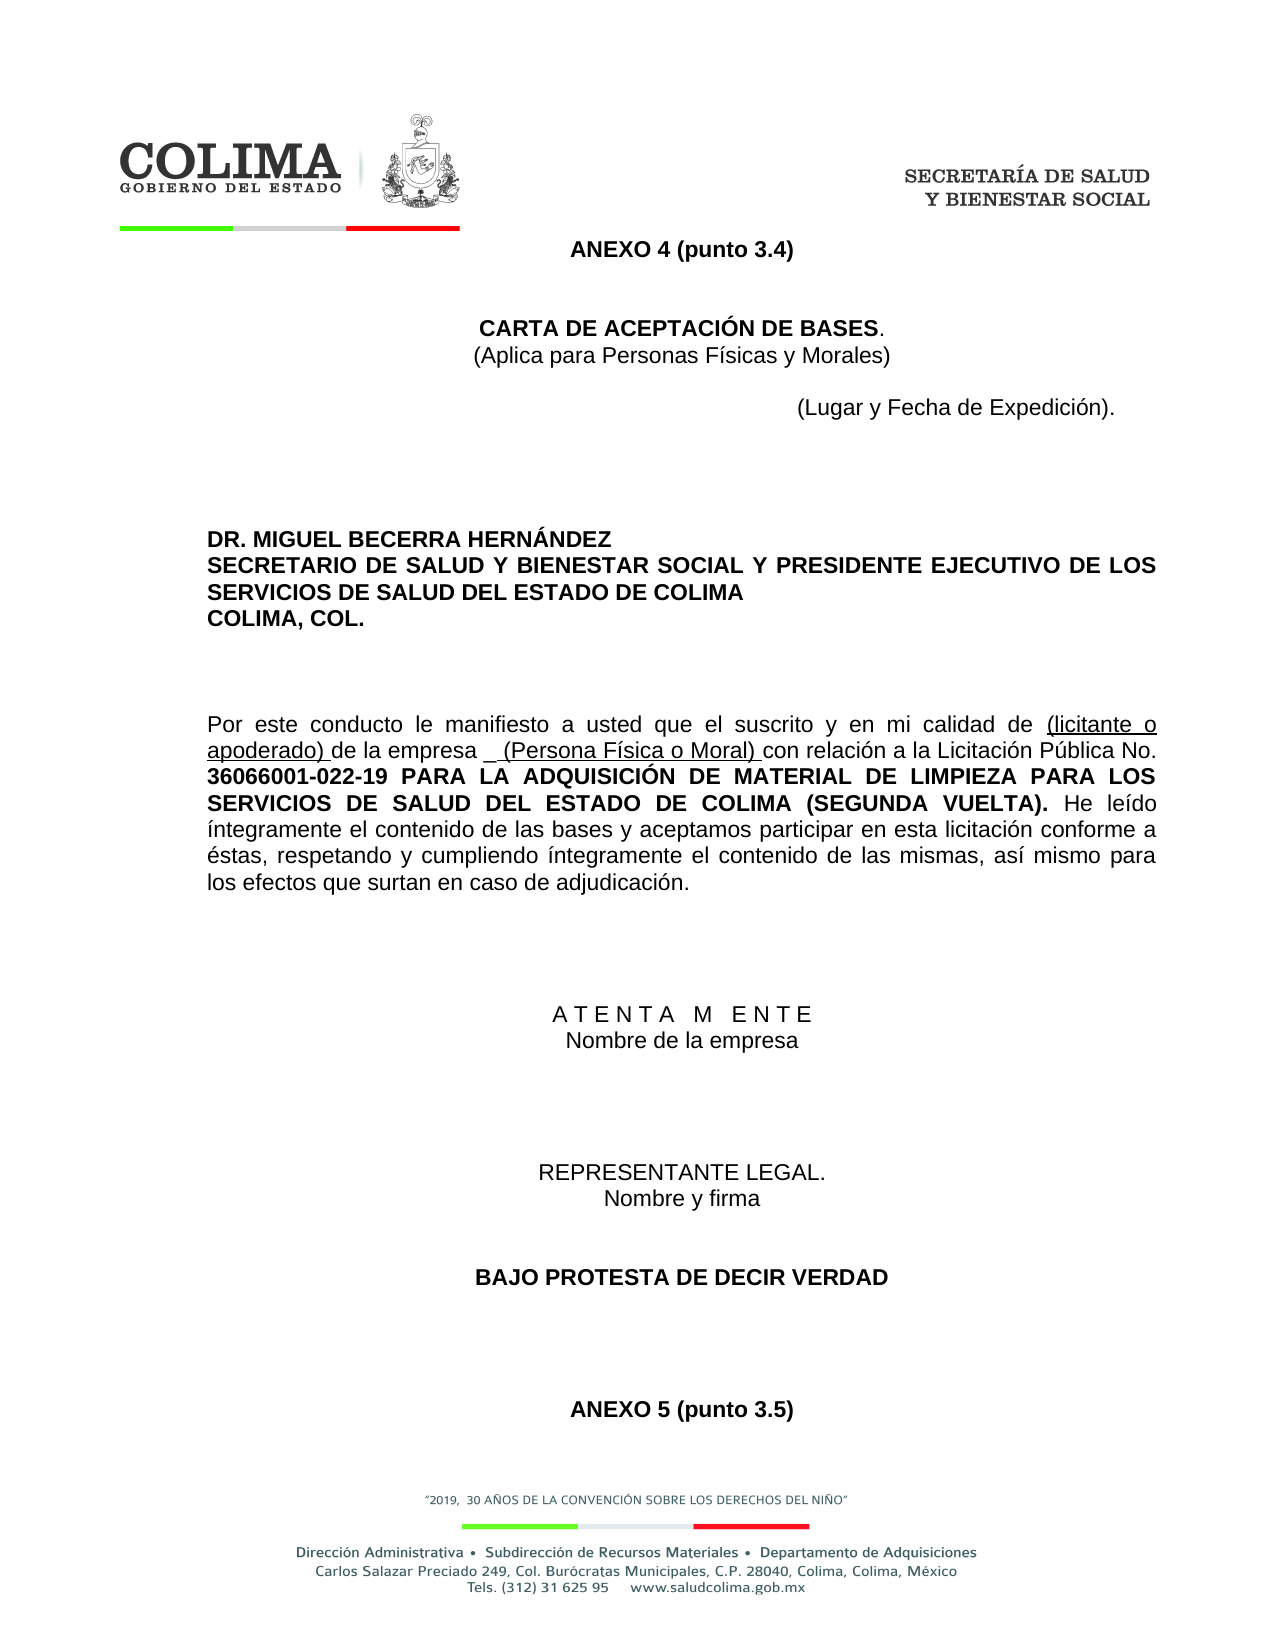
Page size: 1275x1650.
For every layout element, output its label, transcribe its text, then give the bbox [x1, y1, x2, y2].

text BAJO PROTESTA DE DECIR VERDAD [207, 1264, 1157, 1290]
text Por este conducto le manifiesto a usted que el suscrito y en mi calidad de (licitante o apoderado) de la empresa _ (Persona Física o Moral) con relación a la Licitación Pública No. 36066001-022-19 PARA LA ADQUISICIÓN DE MATERIAL DE LIMPIEZA PARA LOS SERVICIOS DE SALUD DEL ESTADO DE COLIMA (SEGUNDA VUELTA). He leído íntegramente el contenido de las bases y aceptamos participar en esta licitación conforme a éstas, respetando y cumpliendo íntegramente el contenido de las mismas, así mismo para los efectos que surtan en caso de adjudicación. [207, 711, 1157, 895]
text (Lugar y Fecha de Expedición). [797, 394, 1157, 421]
text COLIMA, COL. [207, 605, 1157, 632]
text Nombre de la empresa [207, 1027, 1157, 1053]
text (Aplica para Personas Físicas y Morales) [207, 342, 1157, 368]
text SECRETARIO DE SALUD Y BIENESTAR SOCIAL Y PRESIDENTE EJECUTIVO DE LOS SERVICIOS DE SALUD DEL ESTADO DE COLIMA [207, 552, 1157, 605]
picture [0, 1462, 1275, 1622]
text ANEXO 5 (punto 3.5) [207, 1396, 1157, 1422]
picture [3, 29, 1267, 255]
text Nombre y firma [207, 1185, 1157, 1211]
subtitle DR. MIGUEL BECERRA HERNÁNDEZ [207, 526, 1157, 552]
text CARTA DE ACEPTACIÓN DE BASES. [207, 315, 1157, 342]
text ANEXO 4 (punto 3.4) [207, 236, 1157, 263]
text A T E N T A M E N T E [207, 1001, 1157, 1027]
text REPRESENTANTE LEGAL. [207, 1159, 1157, 1185]
